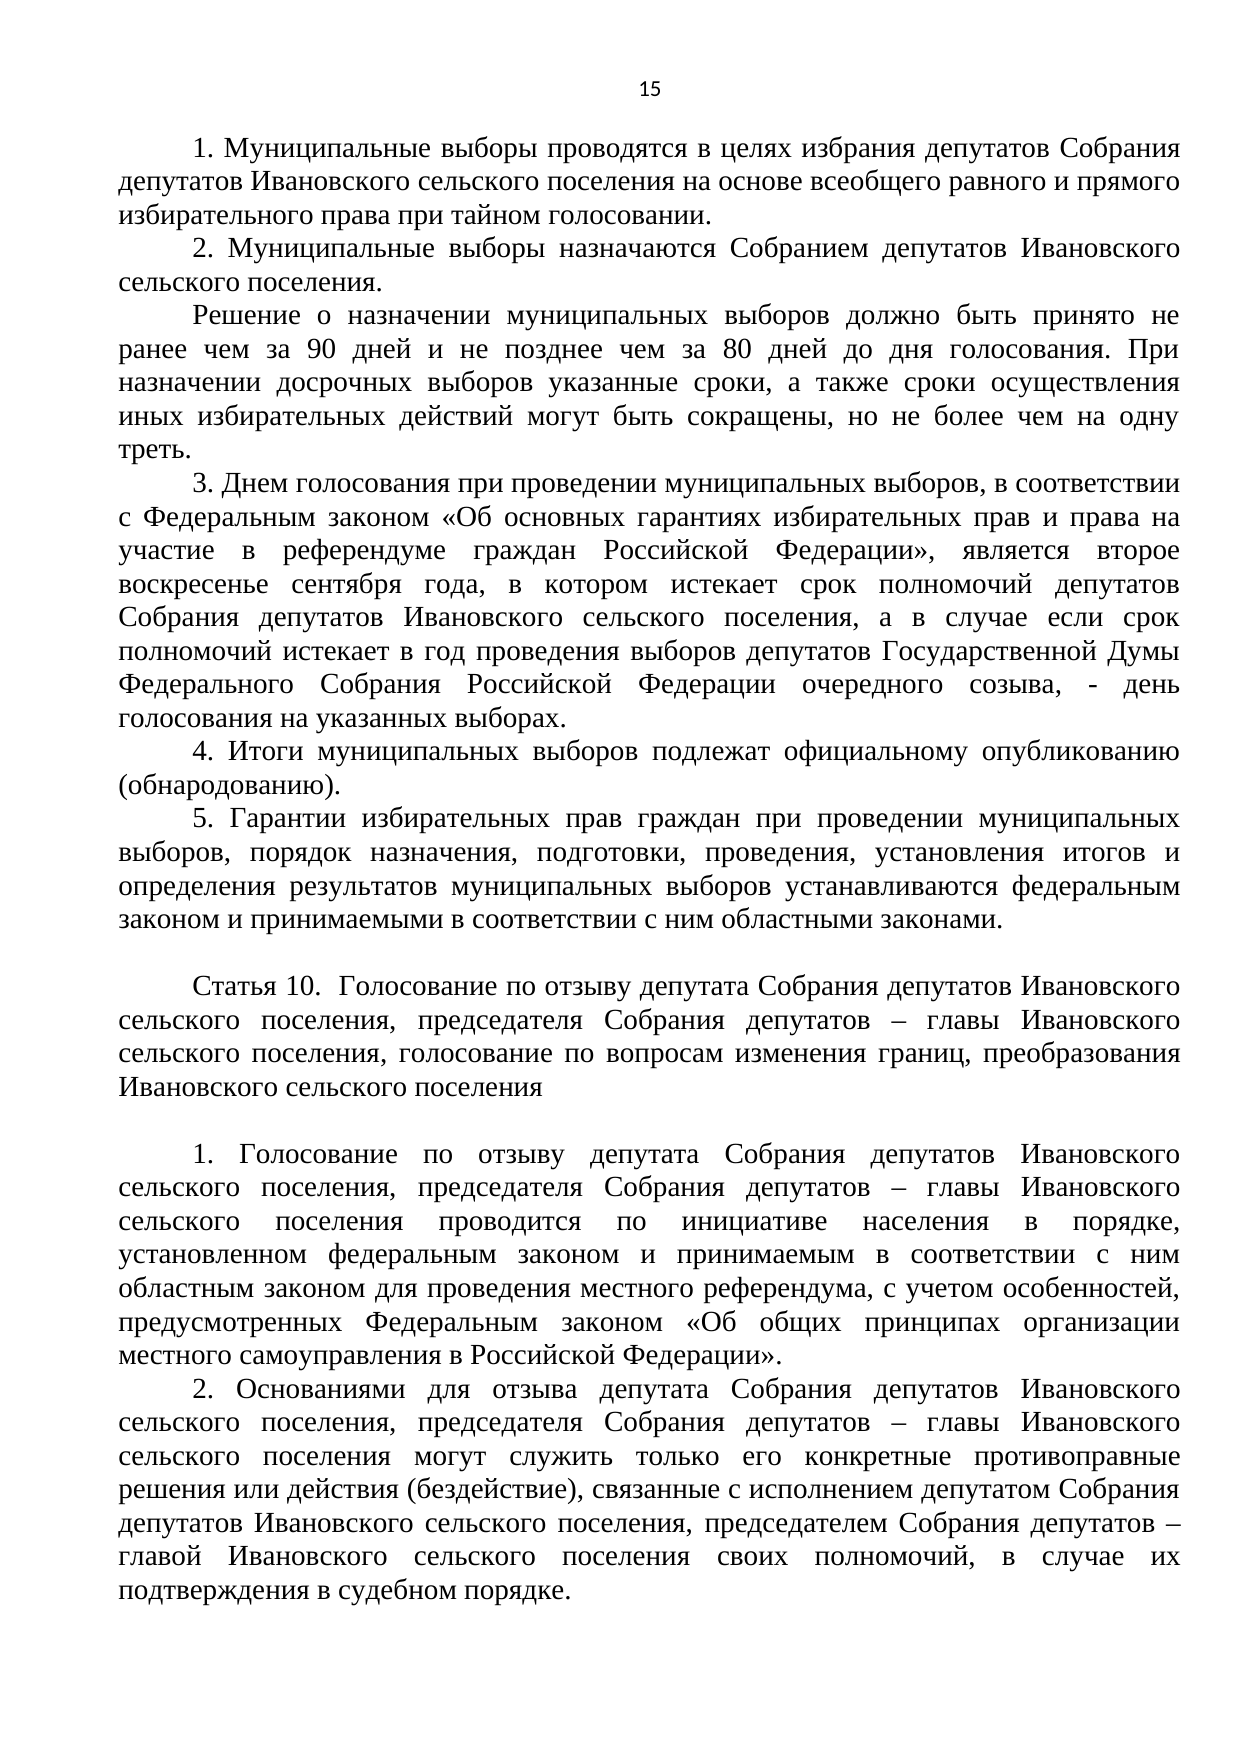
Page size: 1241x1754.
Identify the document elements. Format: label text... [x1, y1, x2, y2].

text 5. Гарантии избирательных прав граждан при проведении муниципальных выборов, порядок назначения, подготовки, проведения, установления итогов и определения результатов муниципальных выборов устанавливаются федеральным законом и принимаемыми в соответствии с ним областными законами. [118, 801, 1181, 935]
text 3. Днем голосования при проведении муниципальных выборов, в соответствии с Федеральным законом «Об основных гарантиях избирательных прав и права на участие в референдуме граждан Российской Федерации», является второе воскресенье сентября года, в котором истекает срок полномочий депутатов Собрания депутатов Ивановского сельского поселения, а в случае если срок полномочий истекает в год проведения выборов депутатов Государственной Думы Федерального Собрания Российской Федерации очередного созыва, - день голосования на указанных выборах. [118, 465, 1181, 733]
text 4. Итоги муниципальных выборов подлежат официальному опубликованию (обнародованию). [118, 733, 1181, 801]
text 2. Муниципальные выборы назначаются Собранием депутатов Ивановского сельского поселения. [118, 230, 1181, 297]
text 1. Голосование по отзыву депутата Собрания депутатов Ивановского сельского поселения, председателя Собрания депутатов – главы Ивановского сельского поселения проводится по инициативе населения в порядке, установленном федеральным законом и принимаемым в соответствии с ним областным законом для проведения местного референдума, с учетом особенностей, предусмотренных Федеральным законом «Об общих принципах организации местного самоуправления в Российской Федерации». [118, 1136, 1181, 1371]
text Статья 10. Голосование по отзыву депутата Собрания депутатов Ивановского сельского поселения, председателя Собрания депутатов – главы Ивановского сельского поселения, голосование по вопросам изменения границ, преобразования Ивановского сельского поселения [118, 968, 1181, 1102]
text 1. Муниципальные выборы проводятся в целях избрания депутатов Собрания депутатов Ивановского сельского поселения на основе всеобщего равного и прямого избирательного права при тайном голосовании. [118, 130, 1181, 230]
text 2. Основаниями для отзыва депутата Собрания депутатов Ивановского сельского поселения, председателя Собрания депутатов – главы Ивановского сельского поселения могут служить только его конкретные противоправные решения или действия (бездействие), связанные с исполнением депутатом Собрания депутатов Ивановского сельского поселения, председателем Собрания депутатов – главой Ивановского сельского поселения своих полномочий, в случае их подтверждения в судебном порядке. [118, 1371, 1181, 1606]
text Решение о назначении муниципальных выборов должно быть принято не ранее чем за 90 дней и не позднее чем за 80 дней до дня голосования. При назначении досрочных выборов указанные сроки, а также сроки осуществления иных избирательных действий могут быть сокращены, но не более чем на одну треть. [118, 297, 1181, 465]
